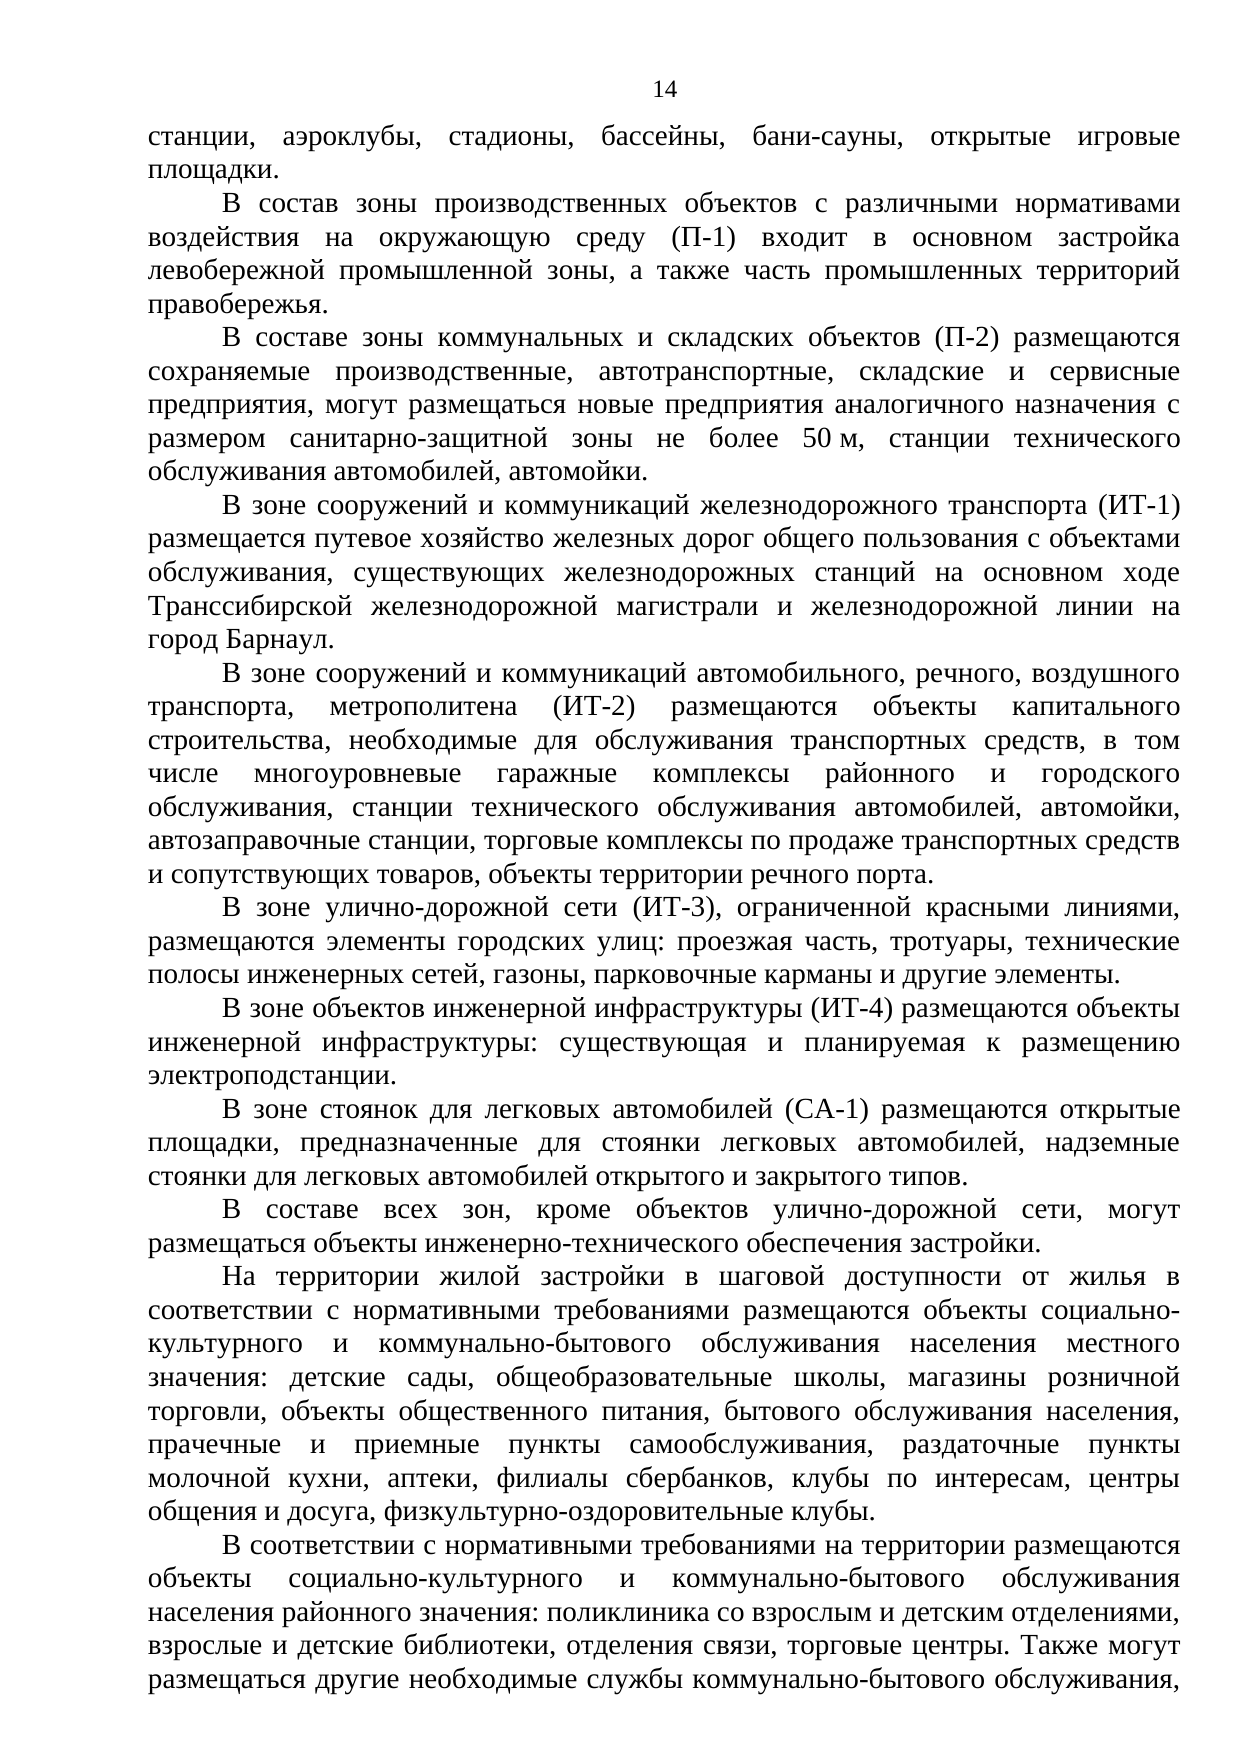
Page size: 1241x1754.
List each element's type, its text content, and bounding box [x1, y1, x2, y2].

text В состав зоны производственных объектов с различными нормативами воздействия на окружающую среду (П-1) входит в основном застройка левобережной промышленной зоны, а также часть промышленных территорий правобережья. [148, 185, 1181, 319]
text В зоне улично-дорожной сети (ИТ-3), ограниченной красными линиями, размещаются элементы городских улиц: проезжая часть, тротуары, технические полосы инженерных сетей, газоны, парковочные карманы и другие элементы. [148, 889, 1181, 990]
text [148, 118, 1181, 185]
text В составе всех зон, кроме объектов улично-дорожной сети, могут размещаться объекты инженерно-технического обеспечения застройки. [148, 1191, 1181, 1258]
text На территории жилой застройки в шаговой доступности от жилья в соответствии с нормативными требованиями размещаются объекты социально-культурного и коммунально-бытового обслуживания населения местного значения: детские сады, общеобразовательные школы, магазины розничной торговли, объекты общественного питания, бытового обслуживания населения, прачечные и приемные пункты самообслуживания, раздаточные пункты молочной кухни, аптеки, филиалы сбербанков, клубы по интересам, центры общения и досуга, физкультурно-оздоровительные клубы. [148, 1258, 1181, 1527]
text В зоне сооружений и коммуникаций автомобильного, речного, воздушного транспорта, метрополитена (ИТ-2) размещаются объекты капитального строительства, необходимые для обслуживания транспортных средств, в том числе многоуровневые гаражные комплексы районного и городского обслуживания, станции технического обслуживания автомобилей, автомойки, автозаправочные станции, торговые комплексы по продаже транспортных средств и сопутствующих товаров, объекты территории речного порта. [148, 655, 1181, 889]
text В зоне объектов инженерной инфраструктуры (ИТ-4) размещаются объекты инженерной инфраструктуры: существующая и планируемая к размещению электроподстанции. [148, 990, 1181, 1091]
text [148, 1527, 1181, 1694]
text В составе зоны коммунальных и складских объектов (П-2) размещаются сохраняемые производственные, автотранспортные, складские и сервисные предприятия, могут размещаться новые предприятия аналогичного назначения с размером санитарно-защитной зоны не более 50 м, станции технического обслуживания автомобилей, автомойки. [148, 319, 1181, 487]
text В зоне сооружений и коммуникаций железнодорожного транспорта (ИТ-1) размещается путевое хозяйство железных дорог общего пользования с объектами обслуживания, существующих железнодорожных станций на основном ходе Транссибирской железнодорожной магистрали и железнодорожной линии на город Барнаул. [148, 487, 1181, 655]
text В зоне стоянок для легковых автомобилей (СА-1) размещаются открытые площадки, предназначенные для стоянки легковых автомобилей, надземные стоянки для легковых автомобилей открытого и закрытого типов. [148, 1091, 1181, 1191]
